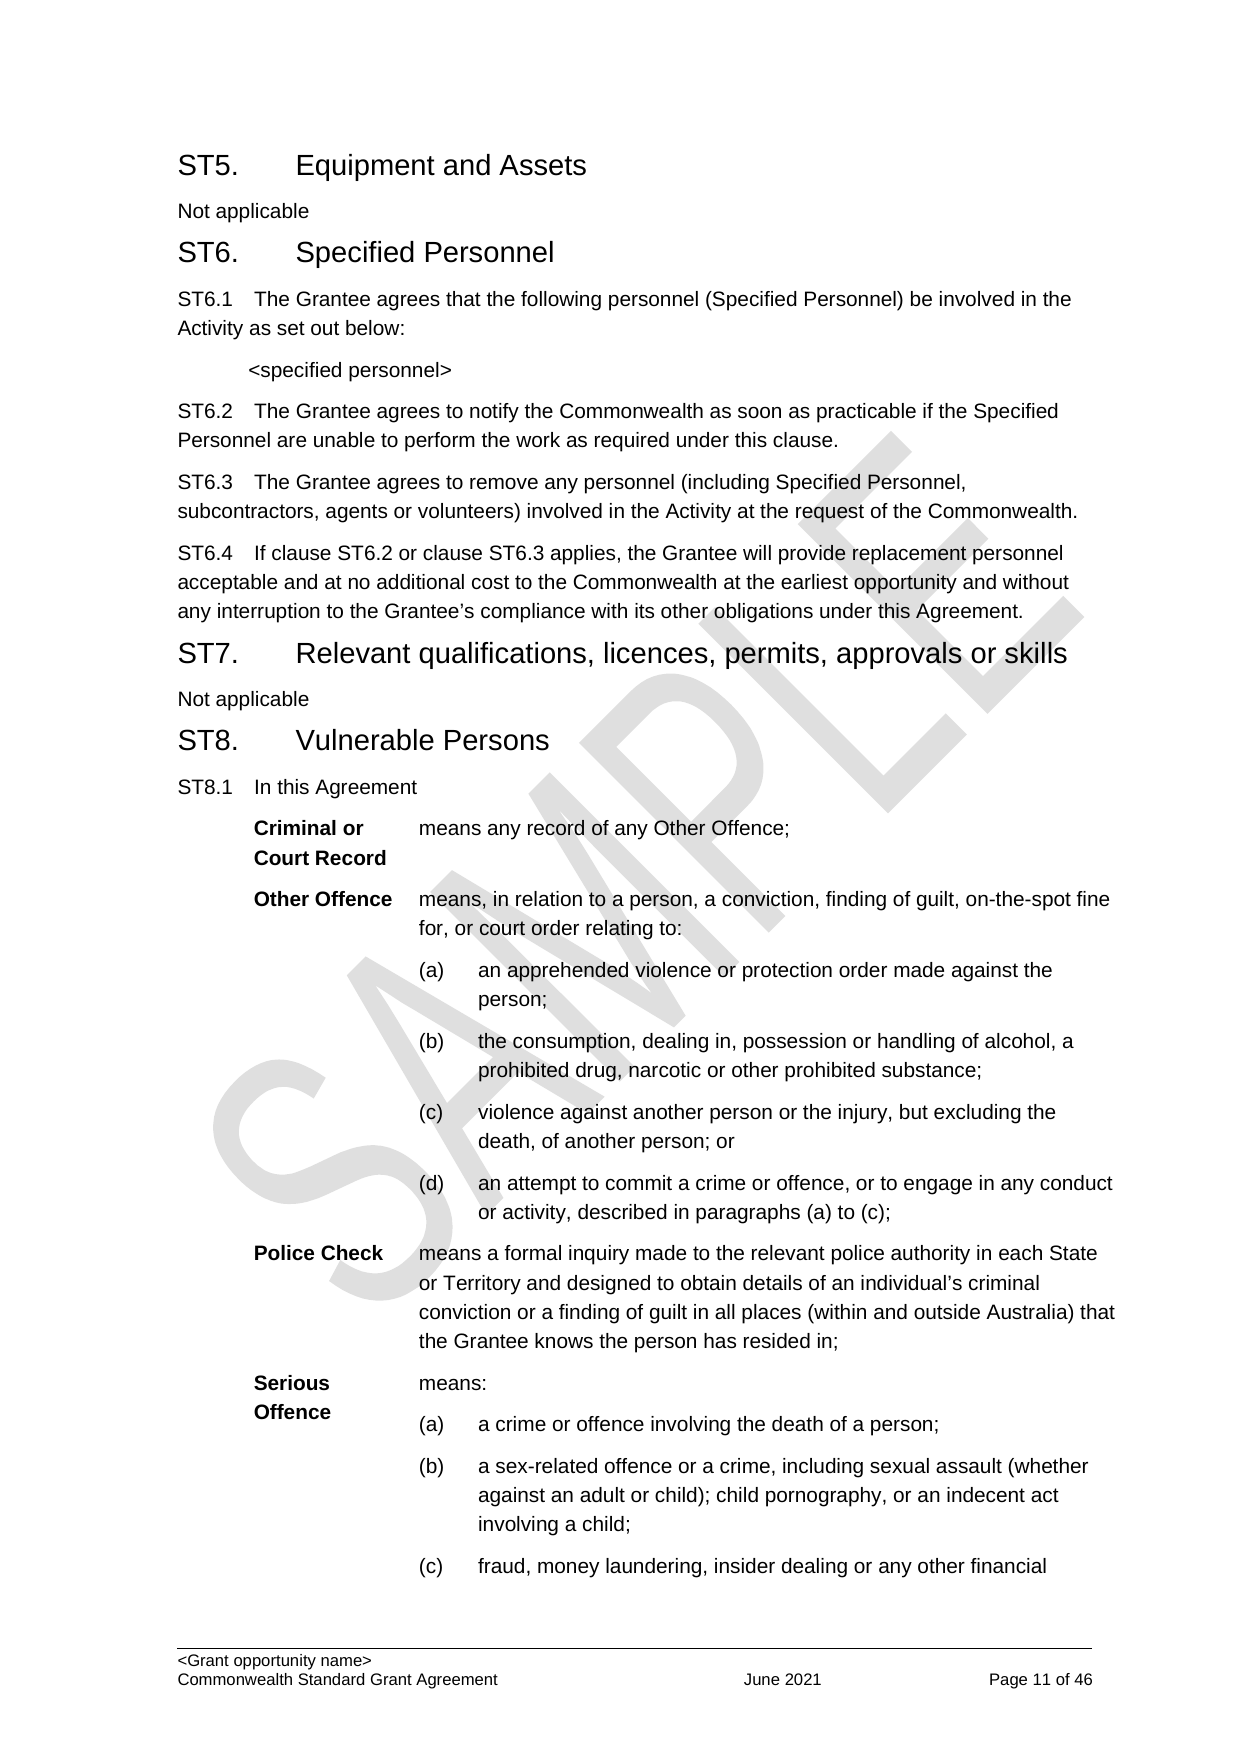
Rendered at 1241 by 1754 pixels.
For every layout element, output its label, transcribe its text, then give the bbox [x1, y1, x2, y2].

subtitle Specified Personnel [177, 235, 1092, 269]
table_cell Other Offence [183, 882, 413, 1236]
table_cell Police Check [183, 1236, 413, 1365]
text ST6.2 The Grantee agrees to notify the Commonwealth as soon as practicable if the Specified Personnel are unable to perform the work as required under this clause. [177, 394, 1092, 452]
table_cell Serious Offence [183, 1365, 413, 1578]
text ST6.1 The Grantee agrees that the following personnel (Specified Personnel) be involved in the Activity as set out below: [177, 281, 1092, 340]
text <specified personnel> [248, 352, 1092, 381]
subtitle Vulnerable Persons [177, 723, 1092, 757]
text ST6.4 If clause ST6.2 or clause ST6.3 applies, the Grantee will provide replacement personnel acceptable and at no additional cost to the Commonwealth at the earliest opportunity and without any interruption to the Grantee’s compliance with its other obligations under this Agreement. [177, 536, 1092, 623]
subtitle Equipment and Assets [177, 148, 1092, 181]
table_header Criminal or Court Record [183, 811, 413, 882]
table_cell means, in relation to a person, a conviction, finding of guilt, on-the-spot fine for, or court order relating to: an apprehended violence or protection order made against the person; the consumption, dealing in, possession or handling of alcohol, a prohibited drug, narcotic or other prohibited substance; violence against another person or the injury, but excluding the death, of another person; or an attempt to commit a crime or offence, or to engage in any conduct or activity, described in paragraphs (a) to (c); [413, 882, 1122, 1236]
text ST8.1 In this Agreement [177, 769, 1092, 798]
subtitle Relevant qualifications, licences, permits, approvals or skills [177, 636, 1092, 669]
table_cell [413, 1365, 1122, 1578]
text Not applicable [177, 682, 1092, 711]
table_header means any record of any Other Offence; [413, 811, 1122, 882]
text Not applicable [177, 194, 1092, 223]
table_cell means a formal inquiry made to the relevant police authority in each State or Territory and designed to obtain details of an individual’s criminal conviction or a finding of guilt in all places (within and outside Australia) that the Grantee knows the person has resided in; [413, 1236, 1122, 1365]
text ST6.3 The Grantee agrees to remove any personnel (including Specified Personnel, subcontractors, agents or volunteers) involved in the Activity at the request of the Commonwealth. [177, 465, 1092, 523]
